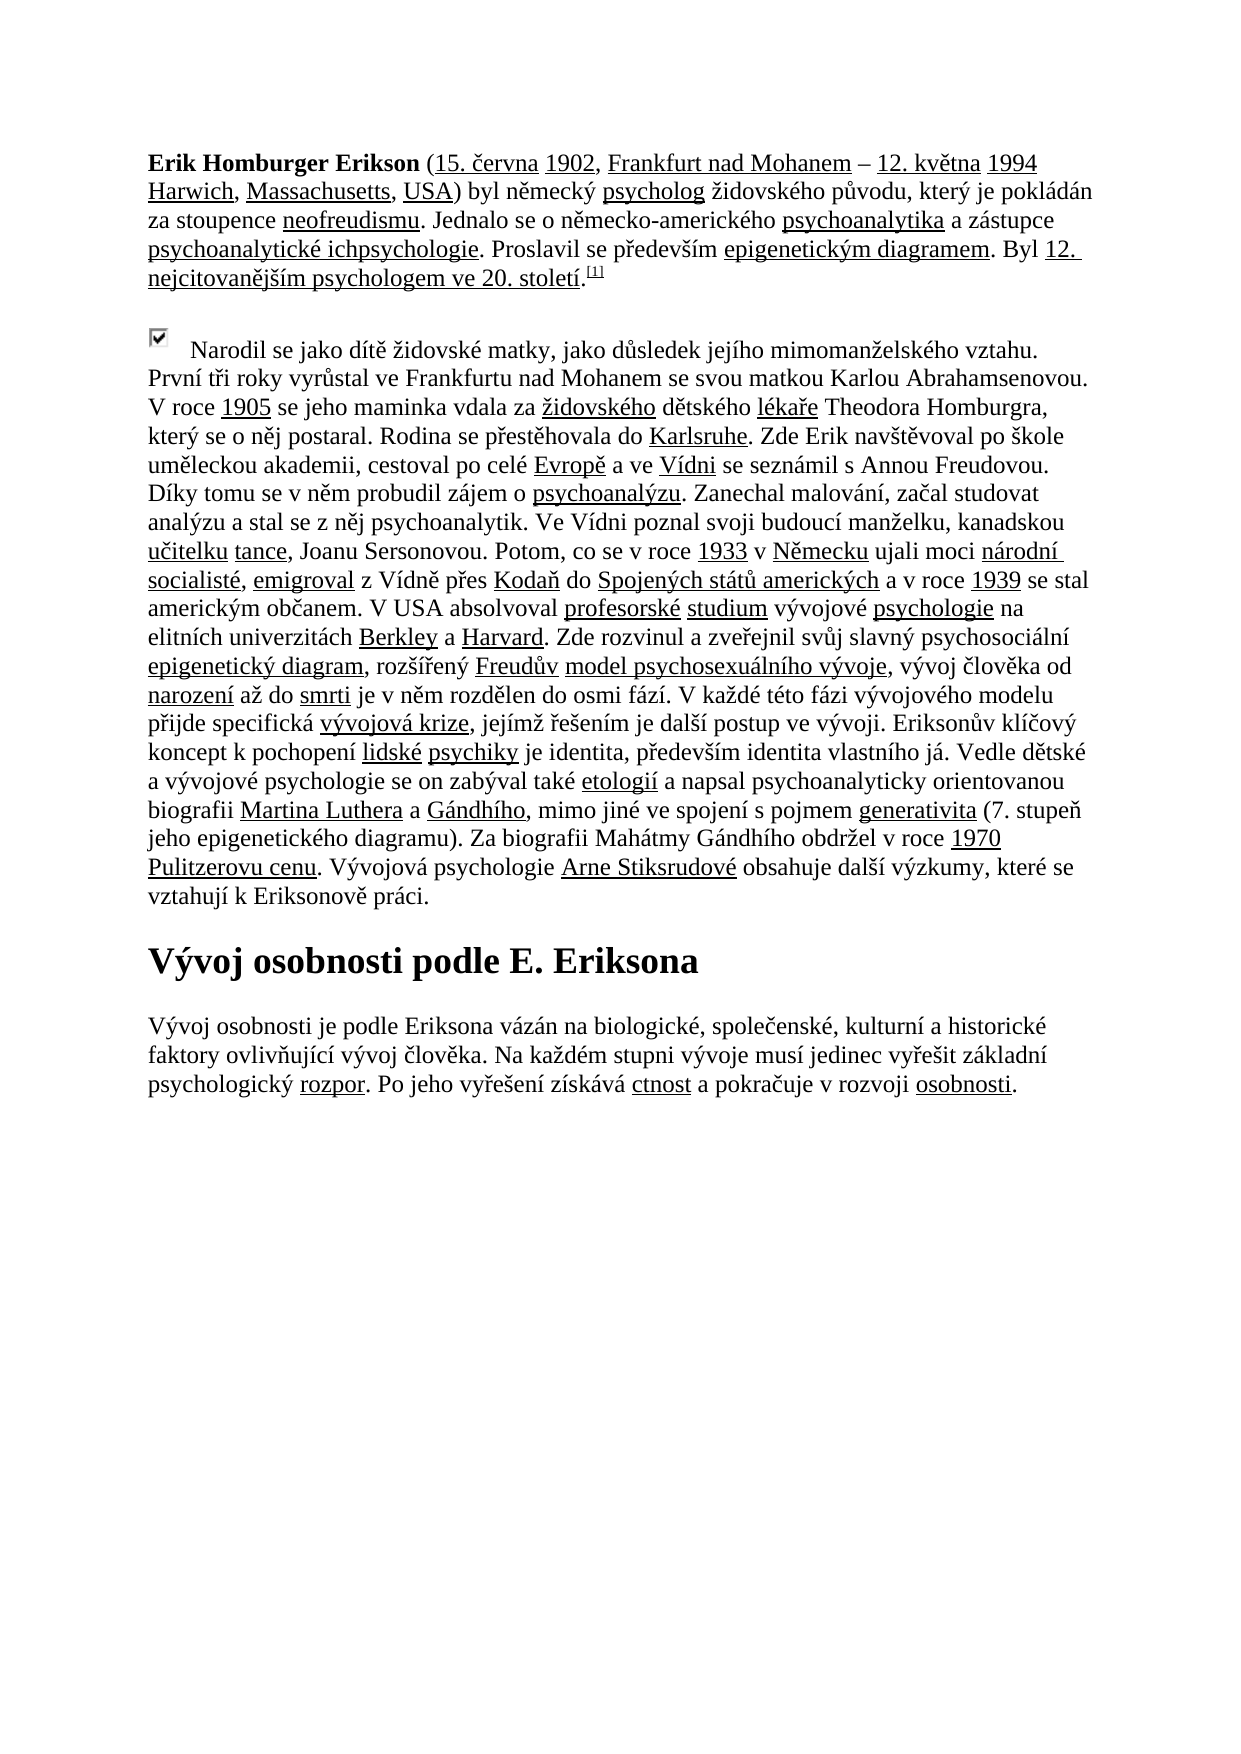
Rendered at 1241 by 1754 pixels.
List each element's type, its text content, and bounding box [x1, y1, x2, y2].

text Vývoj osobnosti je podle Eriksona vázán na biologické, společenské, kulturní a historické faktory ovlivňující vývoj člověka. Na každém stupni vývoje musí jedinec vyřešit základní psychologický rozpor. Po jeho vyřešení získává ctnost a pokračuje v rozvoji osobnosti. [148, 1011, 1093, 1097]
text Erik Homburger Erikson (15. června 1902, Frankfurt nad Mohanem – 12. května 1994 Harwich, Massachusetts, USA) byl německý psycholog židovského původu, který je pokládán za stoupence neofreudismu. Jednalo se o německo-amerického psychoanalytika a zástupce psychoanalytické ichpsychologie. Proslavil se především epigenetickým diagramem. Byl 12. nejcitovanějším psychologem ve 20. století.[1] [148, 148, 1093, 291]
text Vývoj osobnosti podle E. Eriksona [148, 939, 1093, 982]
text Narodil se jako dítě židovské matky, jako důsledek jejího mimomanželského vztahu. První tři roky vyrůstal ve Frankfurtu nad Mohanem se svou matkou Karlou Abrahamsenovou. V roce 1905 se jeho maminka vdala za židovského dětského lékaře Theodora Homburgra, který se o něj postaral. Rodina se přestěhovala do Karlsruhe. Zde Erik navštěvoval po škole uměleckou akademii, cestoval po celé Evropě a ve Vídni se seznámil s Annou Freudovou. Díky tomu se v něm probudil zájem o psychoanalýzu. Zanechal malování, začal studovat analýzu a stal se z něj psychoanalytik. Ve Vídni poznal svoji budoucí manželku, kanadskou učitelku tance, Joanu Sersonovou. Potom, co se v roce 1933 v Německu ujali moci národní socialisté, emigroval z Vídně přes Kodaň do Spojených států amerických a v roce 1939 se stal americkým občanem. V USA absolvoval profesorské studium vývojové psychologie na elitních univerzitách Berkley a Harvard. Zde rozvinul a zveřejnil svůj slavný psychosociální epigenetický diagram, rozšířený Freudův model psychosexuálního vývoje, vývoj člověka od narození až do smrti je v něm rozdělen do osmi fází. V každé této fázi vývojového modelu přijde specifická vývojová krize, jejímž řešením je další postup ve vývoji. Eriksonův klíčový koncept k pochopení lidské psychiky je identita, především identita vlastního já. Vedle dětské a vývojové psychologie se on zabýval také etologií a napsal psychoanalyticky orientovanou biografii Martina Luthera a Gándhího, mimo jiné ve spojení s pojmem generativita (7. stupeň jeho epigenetického diagramu). Za biografii Mahátmy Gándhího obdržel v roce 1970 Pulitzerovu cenu. Vývojová psychologie Arne Stiksrudové obsahuje další výzkumy, které se vztahují k Eriksonově práci. [148, 321, 1093, 910]
